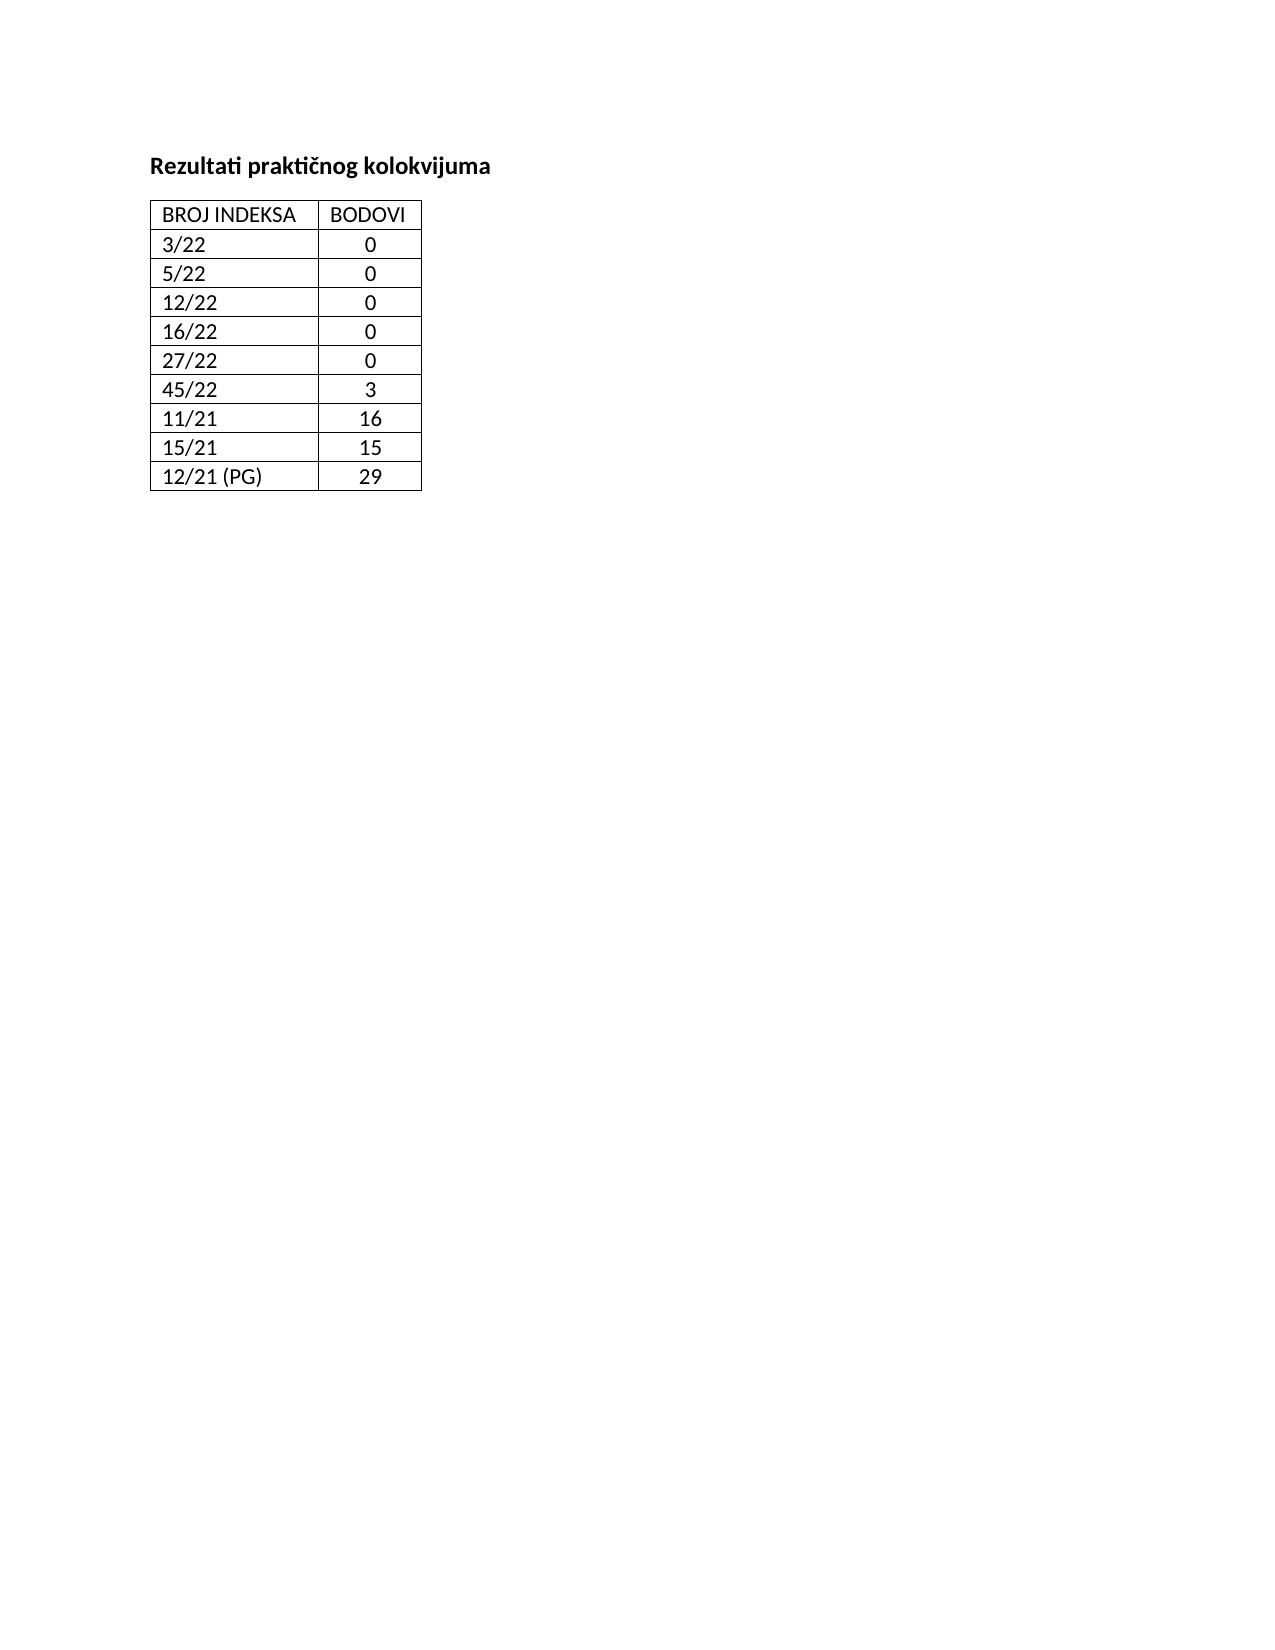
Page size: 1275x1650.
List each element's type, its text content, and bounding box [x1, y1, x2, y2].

table_cell 12/22 [151, 288, 318, 316]
table_cell 0 [319, 346, 421, 374]
table_cell 29 [319, 462, 421, 490]
table_header BROJ INDEKSA [151, 201, 318, 229]
table_cell 0 [319, 259, 421, 287]
table_cell 3 [319, 375, 421, 403]
table_cell 16/22 [151, 317, 318, 345]
table_cell 15 [319, 433, 421, 461]
table_cell 0 [319, 317, 421, 345]
table_cell 3/22 [151, 230, 318, 258]
table_cell 45/22 [151, 375, 318, 403]
table_cell 0 [319, 288, 421, 316]
table_cell 5/22 [151, 259, 318, 287]
table_header BODOVI [319, 201, 421, 229]
table_cell 12/21 (PG) [151, 462, 318, 490]
table_cell 0 [319, 230, 421, 258]
table_cell 15/21 [151, 433, 318, 461]
table_cell 27/22 [151, 346, 318, 374]
table_cell 16 [319, 404, 421, 432]
text Rezultati praktičnog kolokvijuma [150, 150, 1125, 181]
table_cell 11/21 [151, 404, 318, 432]
